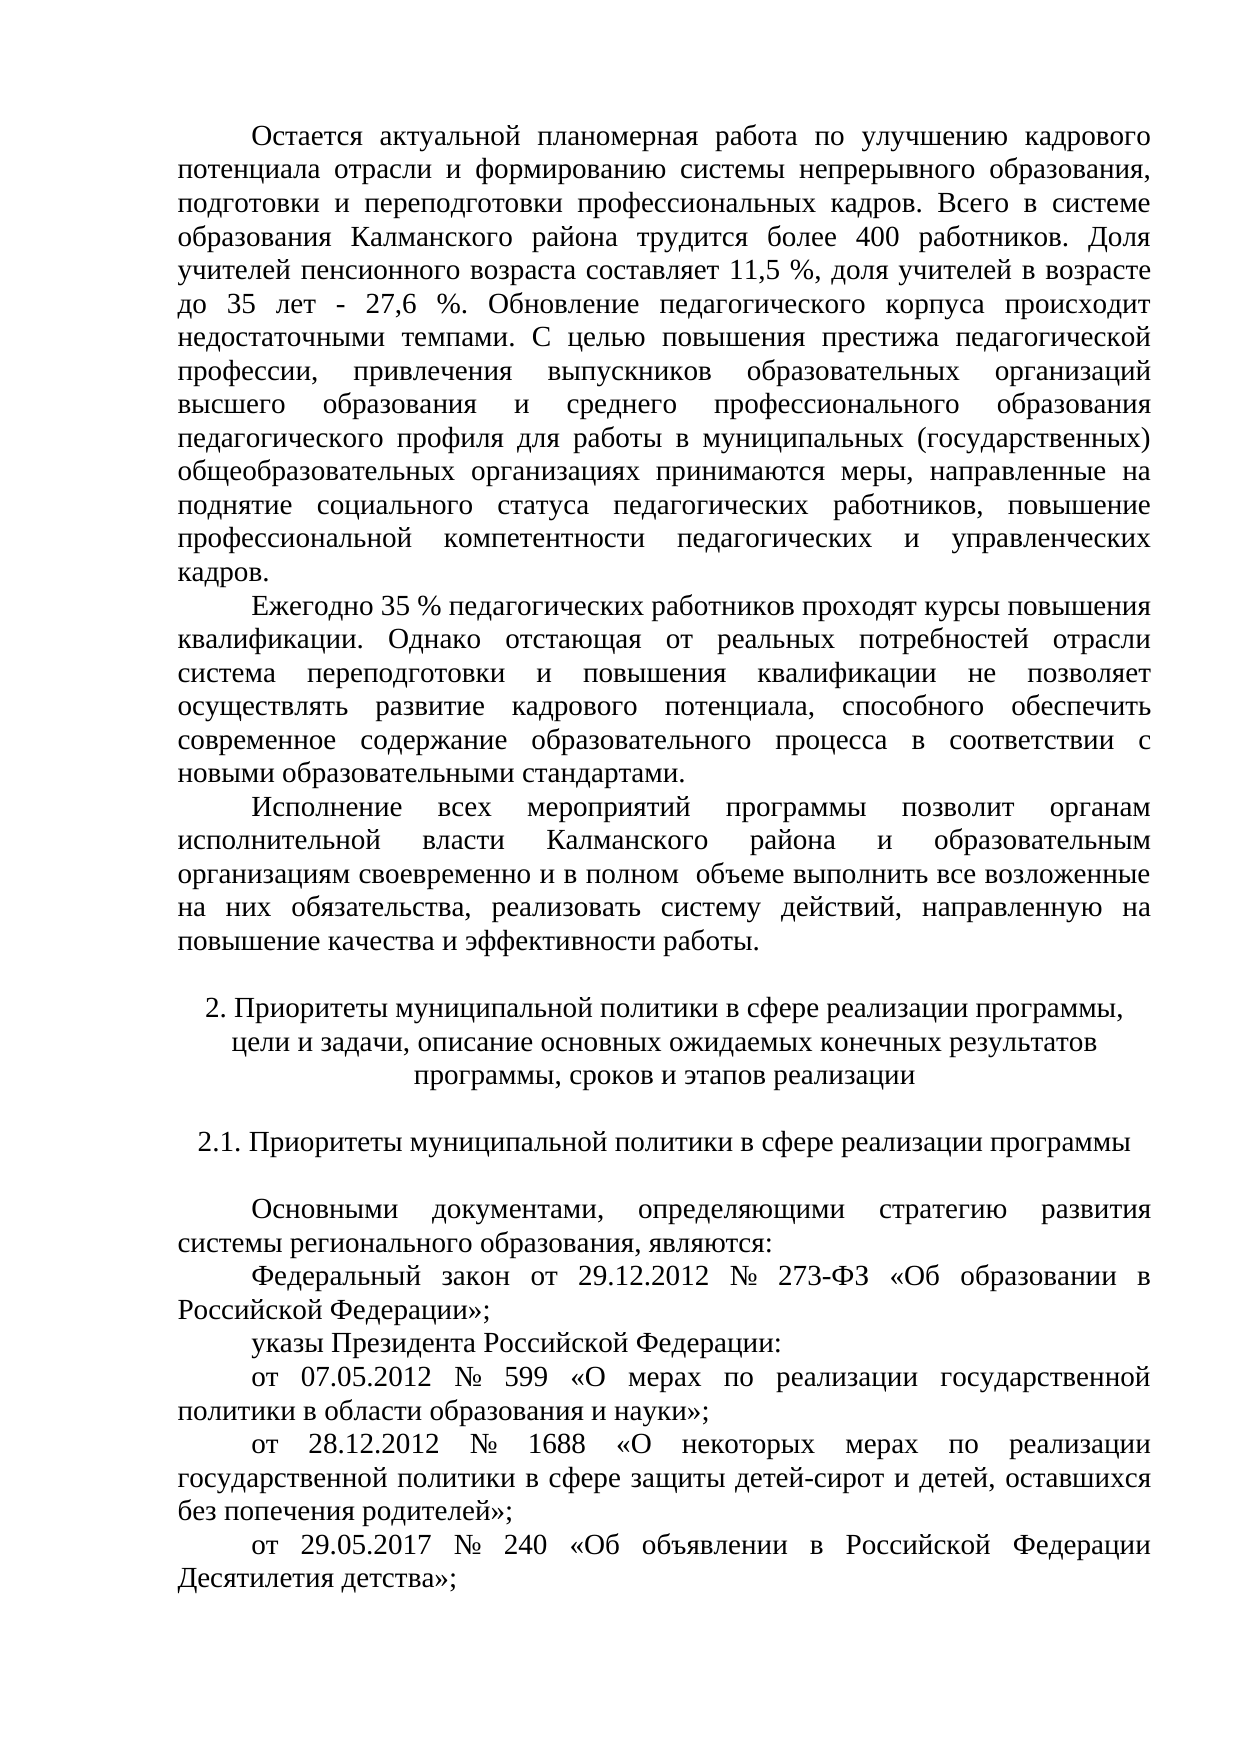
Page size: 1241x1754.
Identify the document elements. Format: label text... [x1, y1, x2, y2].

text 2.1. Приоритеты муниципальной политики в сфере реализации программы [177, 1124, 1152, 1158]
text Ежегодно 35 % педагогических работников проходят курсы повышения квалификации. Однако отстающая от реальных потребностей отрасли система переподготовки и повышения квалификации не позволяет осуществлять развитие кадрового потенциала, способного обеспечить современное содержание образовательного процесса в соответствии с новыми образовательными стандартами. [177, 588, 1152, 789]
text Основными документами, определяющими стратегию развития системы регионального образования, являются: [177, 1191, 1152, 1258]
text Федеральный закон от 29.12.2012 № 273-ФЗ «Об образовании в Российской Федерации»; [177, 1258, 1152, 1326]
text цели и задачи, описание основных ожидаемых конечных результатов [177, 1024, 1152, 1057]
text 2. Приоритеты муниципальной политики в сфере реализации программы, [177, 990, 1152, 1024]
text Исполнение всех мероприятий программы позволит органам исполнительной власти Калманского района и образовательным организациям своевременно и в полном объеме выполнить все возложенные на них обязательства, реализовать систему действий, направленную на повышение качества и эффективности работы. [177, 789, 1152, 957]
text программы, сроков и этапов реализации [177, 1057, 1152, 1091]
text Остается актуальной планомерная работа по улучшению кадрового потенциала отрасли и формированию системы непрерывного образования, подготовки и переподготовки профессиональных кадров. Всего в системе образования Калманского района трудится более 400 работников. Доля учителей пенсионного возраста составляет 11,5 %, доля учителей в возрасте до 35 лет - 27,6 %. Обновление педагогического корпуса происходит недостаточными темпами. С целью повышения престижа педагогической профессии, привлечения выпускников образовательных организаций высшего образования и среднего профессионального образования педагогического профиля для работы в муниципальных (государственных) общеобразовательных организациях принимаются меры, направленные на поднятие социального статуса педагогических работников, повышение профессиональной компетентности педагогических и управленческих кадров. [177, 118, 1152, 588]
text указы Президента Российской Федерации: [177, 1326, 1152, 1359]
text от 28.12.2012 № 1688 «О некоторых мерах по реализации государственной политики в сфере защиты детей-сирот и детей, оставшихся без попечения родителей»; [177, 1426, 1152, 1527]
text от 07.05.2012 № 599 «О мерах по реализации государственной политики в области образования и науки»; [177, 1359, 1152, 1426]
text от 29.05.2017 № 240 «Об объявлении в Российской Федерации Десятилетия детства»; [177, 1527, 1152, 1594]
